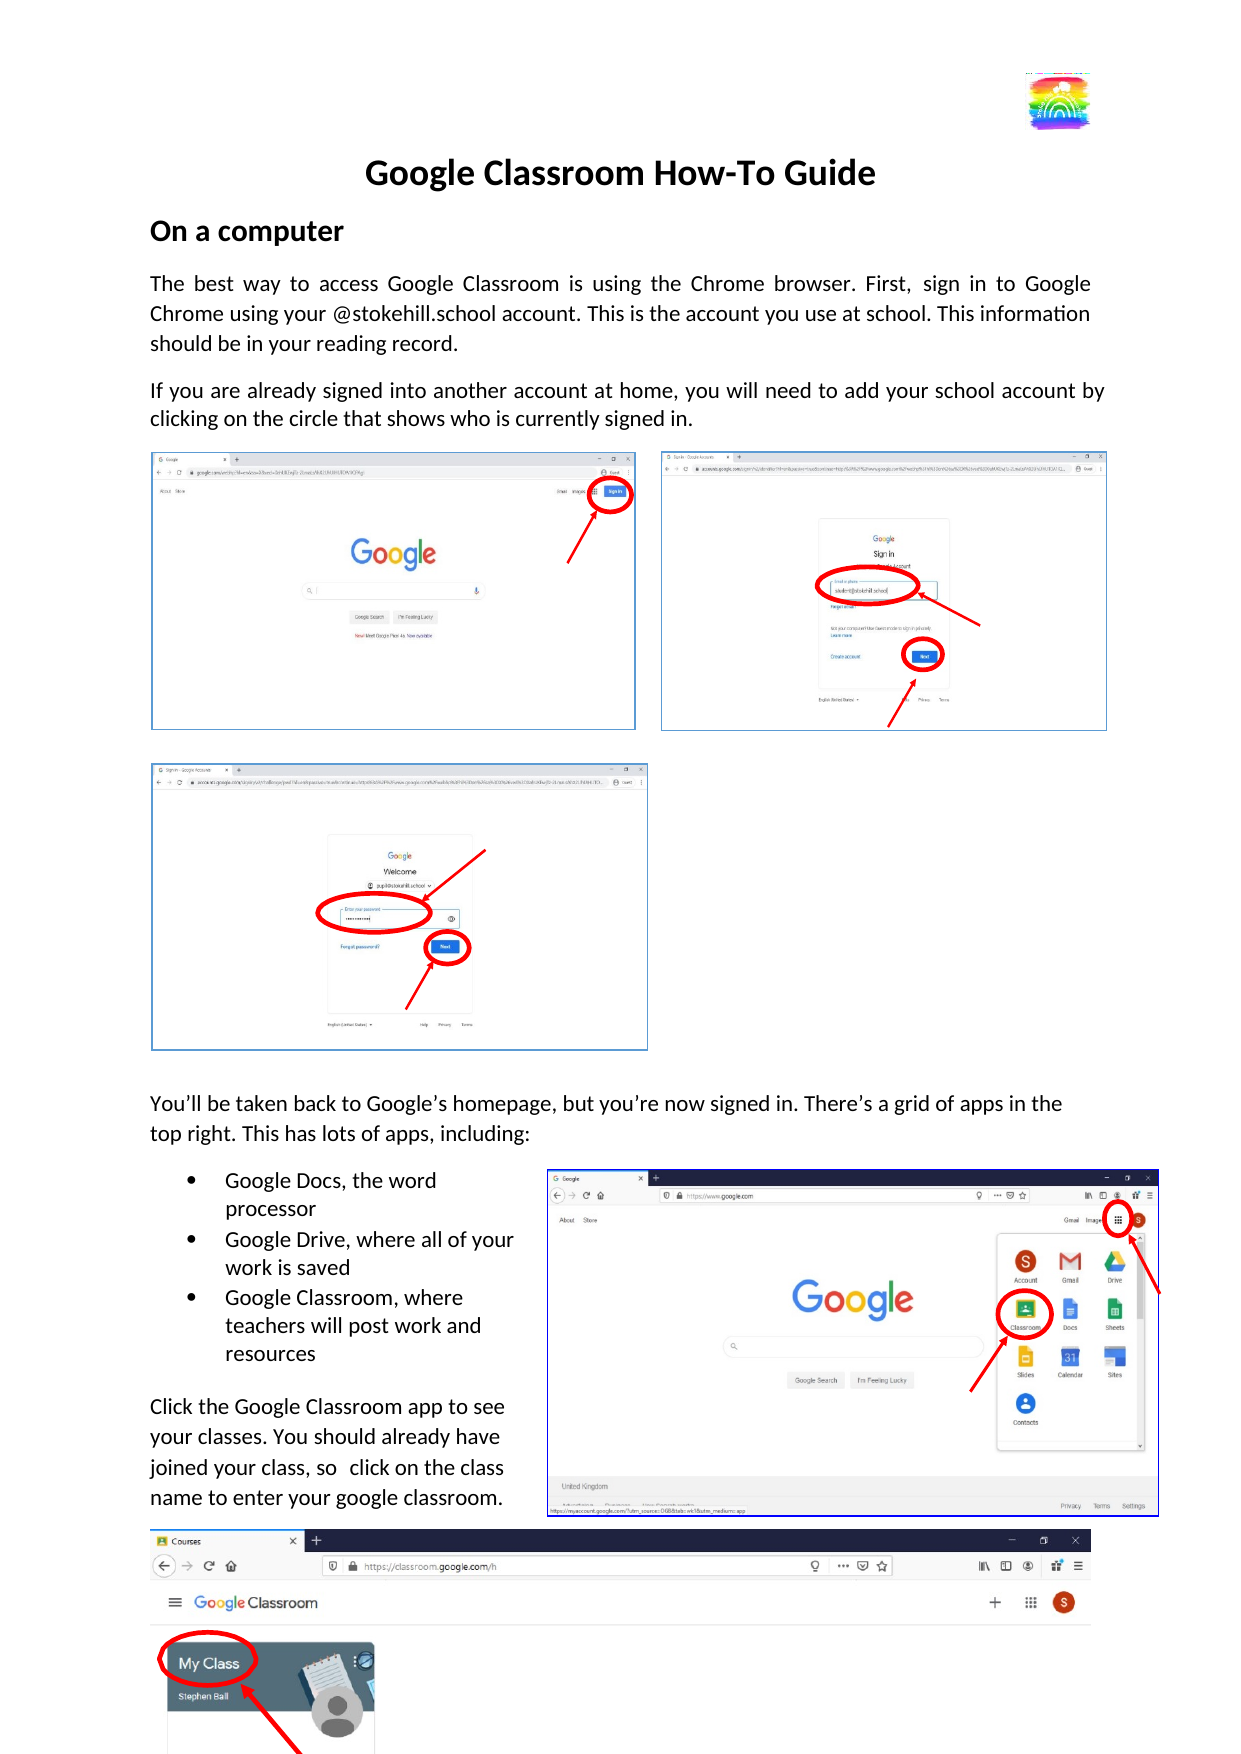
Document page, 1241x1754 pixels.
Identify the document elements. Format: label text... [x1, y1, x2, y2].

list Google Docs, the word processor [187, 1166, 1107, 1222]
picture [548, 1170, 1158, 1515]
list Google Classroom, where teachers will post work and resources [187, 1283, 547, 1367]
list Google Drive, where all of your work is saved [187, 1225, 547, 1281]
title Google Classroom How-To Guide [363, 149, 878, 194]
text top right. This has lots of apps, including: [150, 1119, 1107, 1147]
picture [153, 765, 647, 1030]
picture [592, 481, 629, 509]
subtitle On a computer [150, 211, 1107, 249]
picture [153, 453, 634, 644]
picture [662, 453, 1106, 702]
text You’ll be taken back to Google’s homepage, but you’re now signed in. There’s a grid of apps in the [150, 1089, 1107, 1117]
text The best way to access Google Classroom is using the Chrome browser. First, sign in to Google Chrome using your @stokehill.school account. This is the account you use at school. This information should be in your reading record. [150, 269, 1091, 357]
picture [1107, 1205, 1129, 1233]
text Click the Google Classroom app to see your classes. You should already have joined your class, so click on the class name to enter your google classroom. [150, 1392, 547, 1511]
picture [150, 1529, 1091, 1754]
picture [1025, 73, 1091, 130]
text If you are already signed into another account at home, you will need to add your school account by clicking on the circle that shows who is currently signed in. [150, 376, 1107, 432]
